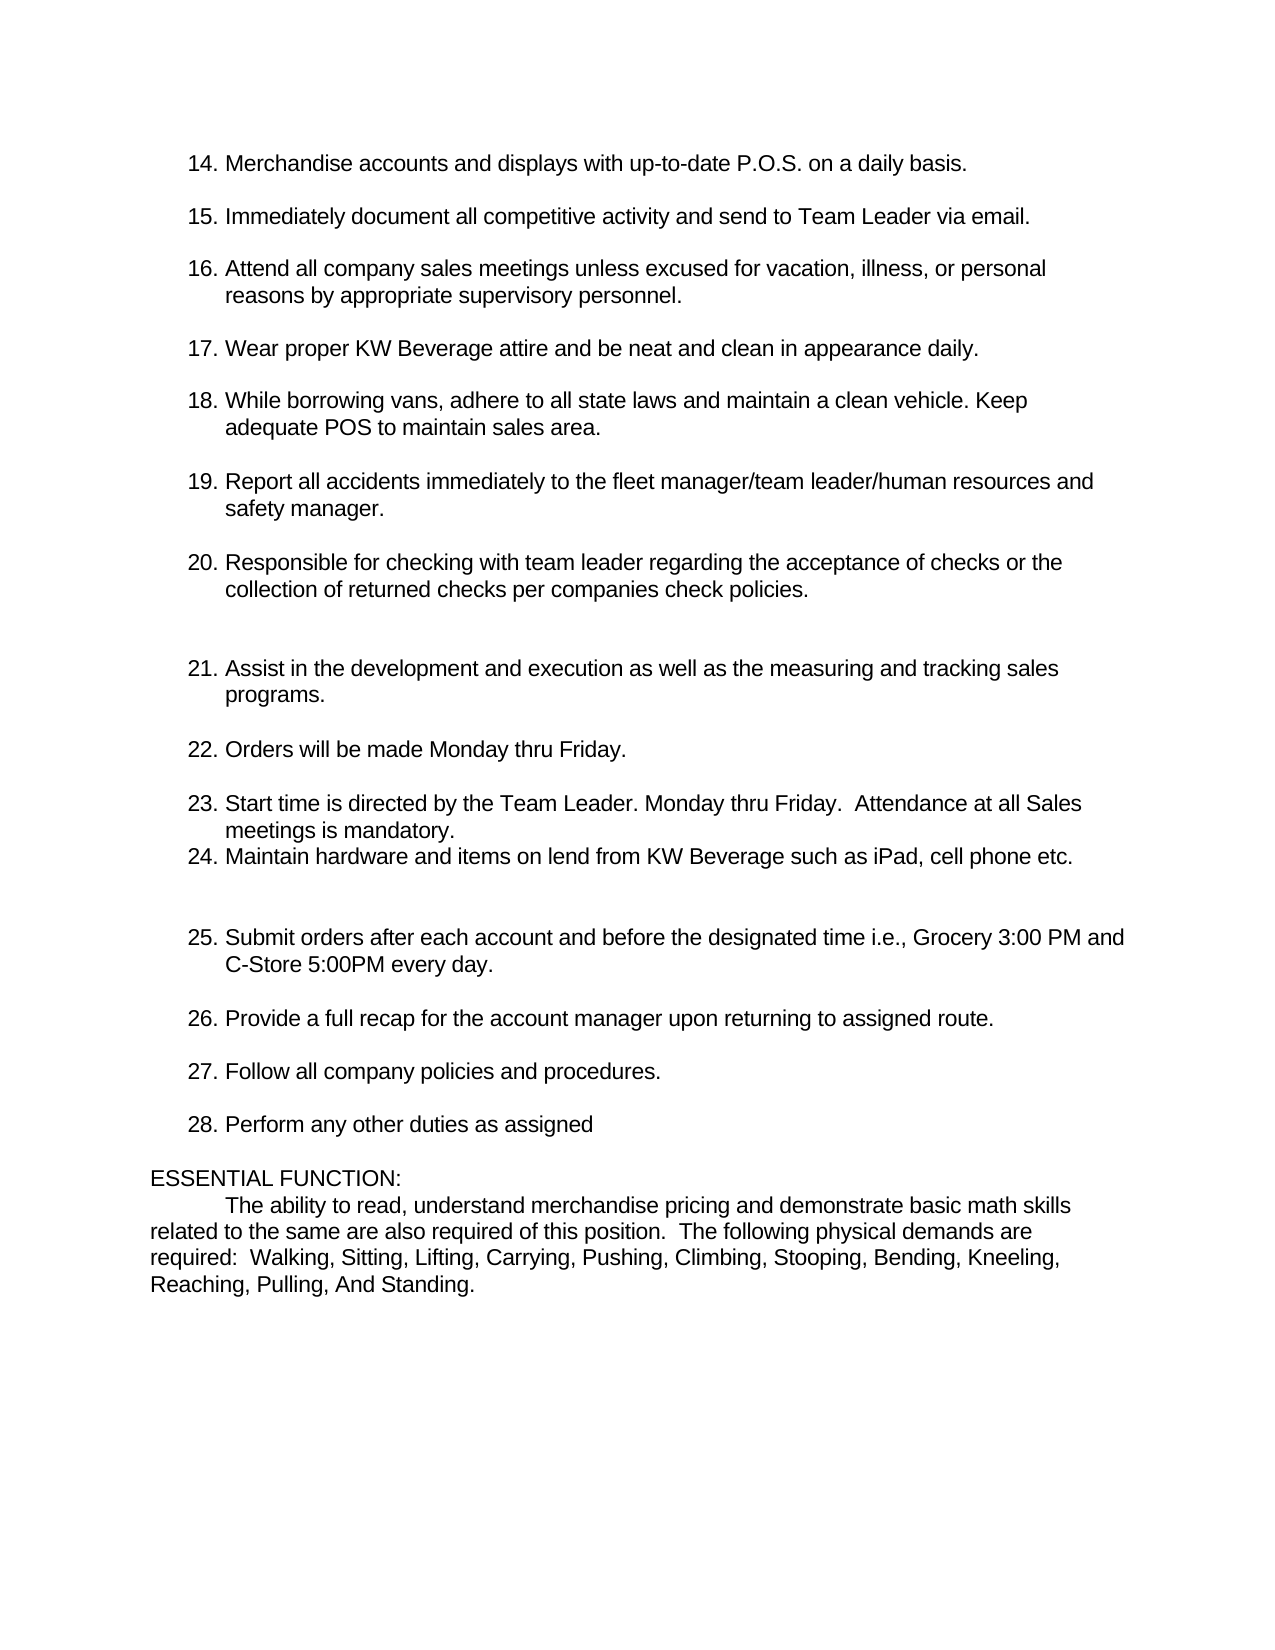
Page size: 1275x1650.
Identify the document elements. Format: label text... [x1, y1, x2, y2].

list Responsible for checking with team leader regarding the acceptance of checks or the collection of returned checks per companies check policies. [187, 549, 1125, 628]
list Wear proper KW Beverage attire and be neat and clean in appearance daily. [187, 334, 1125, 387]
list Immediately document all competitive activity and send to Team Leader via email. [187, 203, 1125, 255]
text The ability to read, understand merchandise pricing and demonstrate basic math skills related to the same are also required of this position. The following physical demands are required: Walking, Sitting, Lifting, Carrying, Pushing, Climbing, Stooping, Bending, Kneeling, Reaching, Pulling, And Standing. [150, 1192, 1125, 1297]
list Report all accidents immediately to the fleet manager/team leader/human resources and safety manager. [187, 468, 1125, 521]
list Maintain hardware and items on lend from KW Beverage such as iPad, cell phone etc. [187, 843, 1125, 896]
list Orders will be made Monday thru Friday. [187, 736, 1125, 762]
list Provide a full recap for the account manager upon returning to assigned route. [187, 1005, 1125, 1032]
list Assist in the development and execution as well as the measuring and tracking sales programs. [187, 655, 1125, 707]
list Merchandise accounts and displays with up-to-date P.O.S. on a daily basis. [187, 150, 1125, 203]
list Follow all company policies and procedures. [187, 1058, 1125, 1084]
list Perform any other duties as assigned [187, 1111, 1125, 1137]
text ESSENTIAL FUNCTION: [150, 1165, 1125, 1192]
list Submit orders after each account and before the designated time i.e., Grocery 3:00 PM and C-Store 5:00PM every day. [187, 924, 1125, 977]
list Start time is directed by the Team Leader. Monday thru Friday. Attendance at all Sales meetings is mandatory. [187, 790, 1125, 843]
list Attend all company sales meetings unless excused for vacation, illness, or personal reasons by appropriate supervisory personnel. [187, 255, 1125, 308]
list While borrowing vans, adhere to all state laws and maintain a clean vehicle. Keep adequate POS to maintain sales area. [187, 387, 1125, 440]
